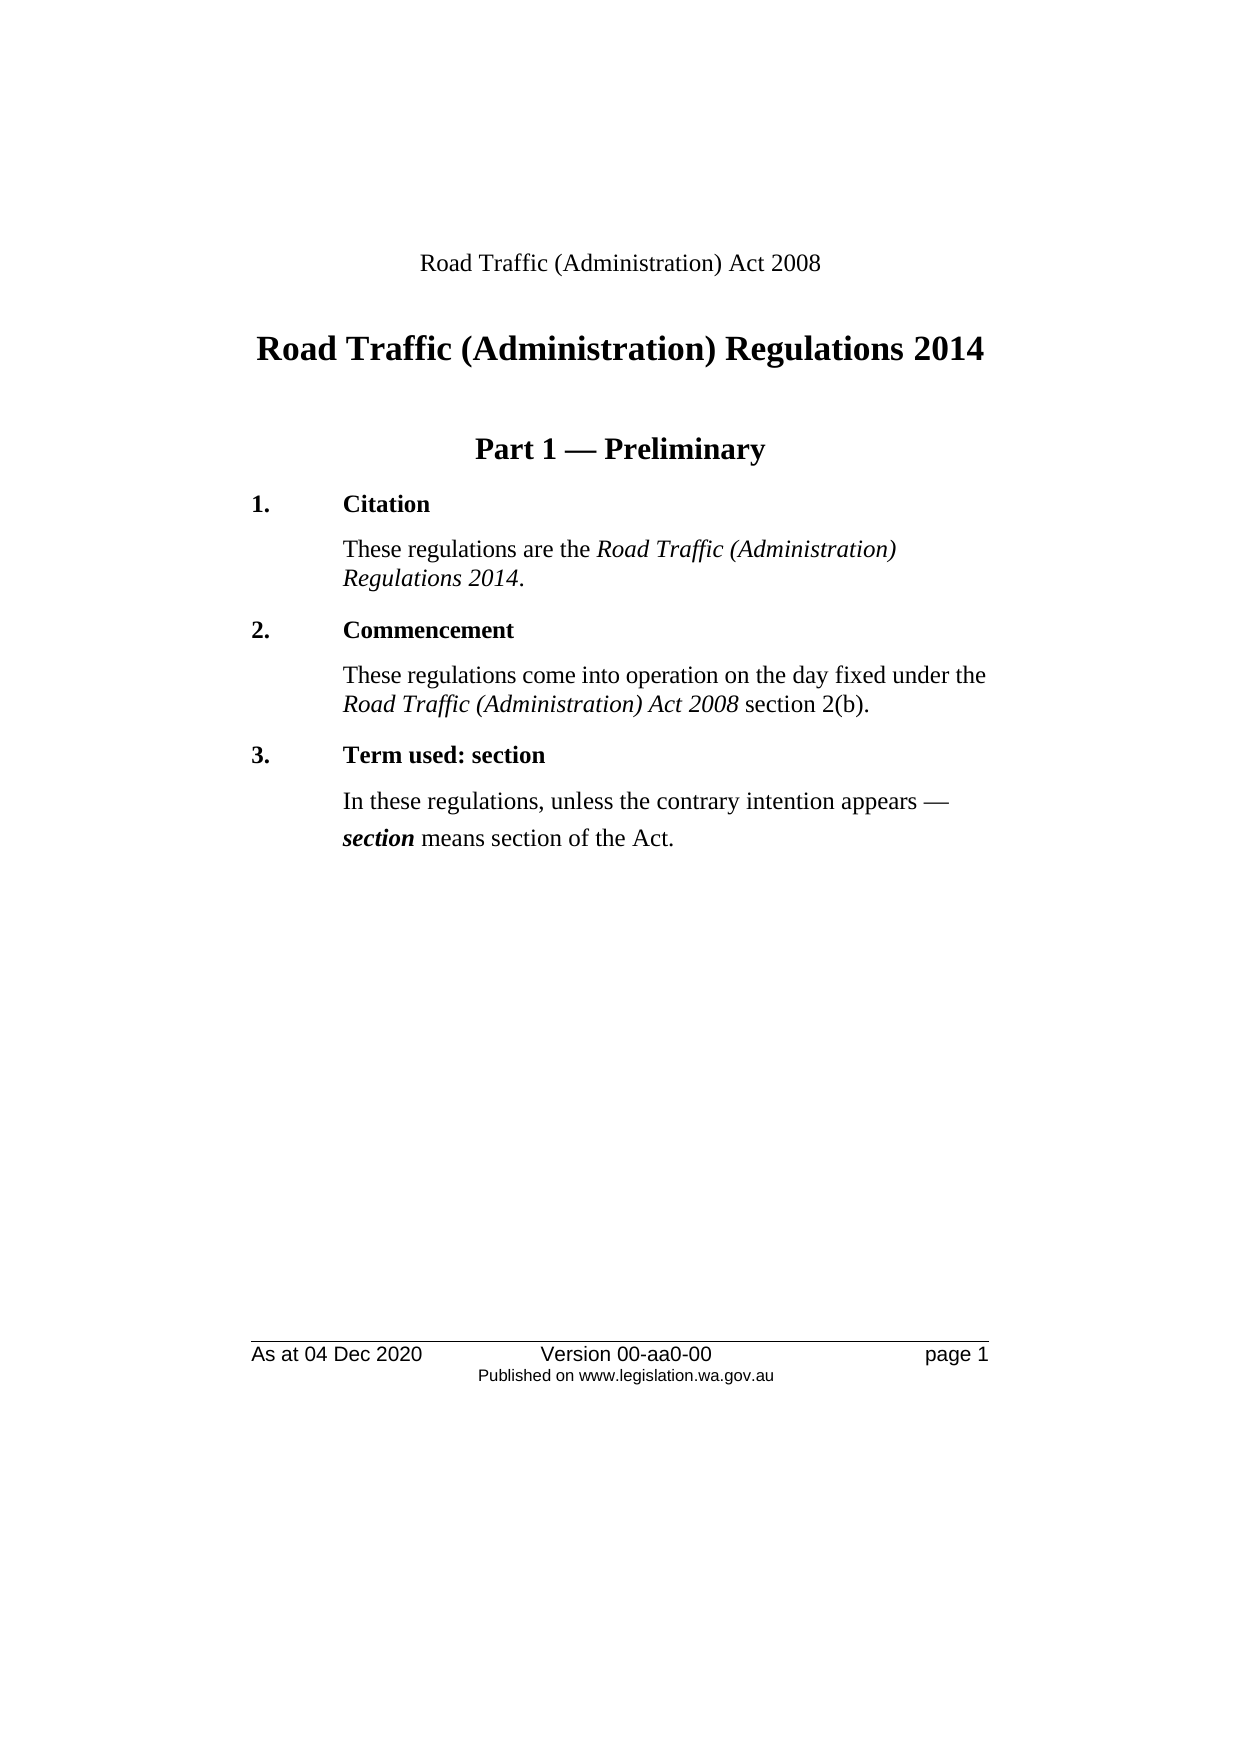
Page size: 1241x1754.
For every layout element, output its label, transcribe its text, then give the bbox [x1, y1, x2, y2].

text Road Traffic (Administration) Regulations 2014 [251, 327, 989, 368]
text These regulations come into operation on the day fixed under the Road Traffic (Administration) Act 2008 section 2(b). [251, 660, 989, 718]
subtitle 3. Term used: section [251, 741, 989, 769]
text section means section of the Act. [251, 823, 989, 852]
subtitle 1. Citation [251, 489, 989, 518]
text Road Traffic (Administration) Act 2008 [251, 248, 989, 277]
subtitle 2. Commencement [251, 615, 989, 643]
subtitle Part 1 — Preliminary [251, 430, 989, 466]
text These regulations are the Road Traffic (Administration) Regulations 2014. [251, 534, 989, 592]
text In these regulations, unless the contrary intention appears — [251, 786, 989, 815]
